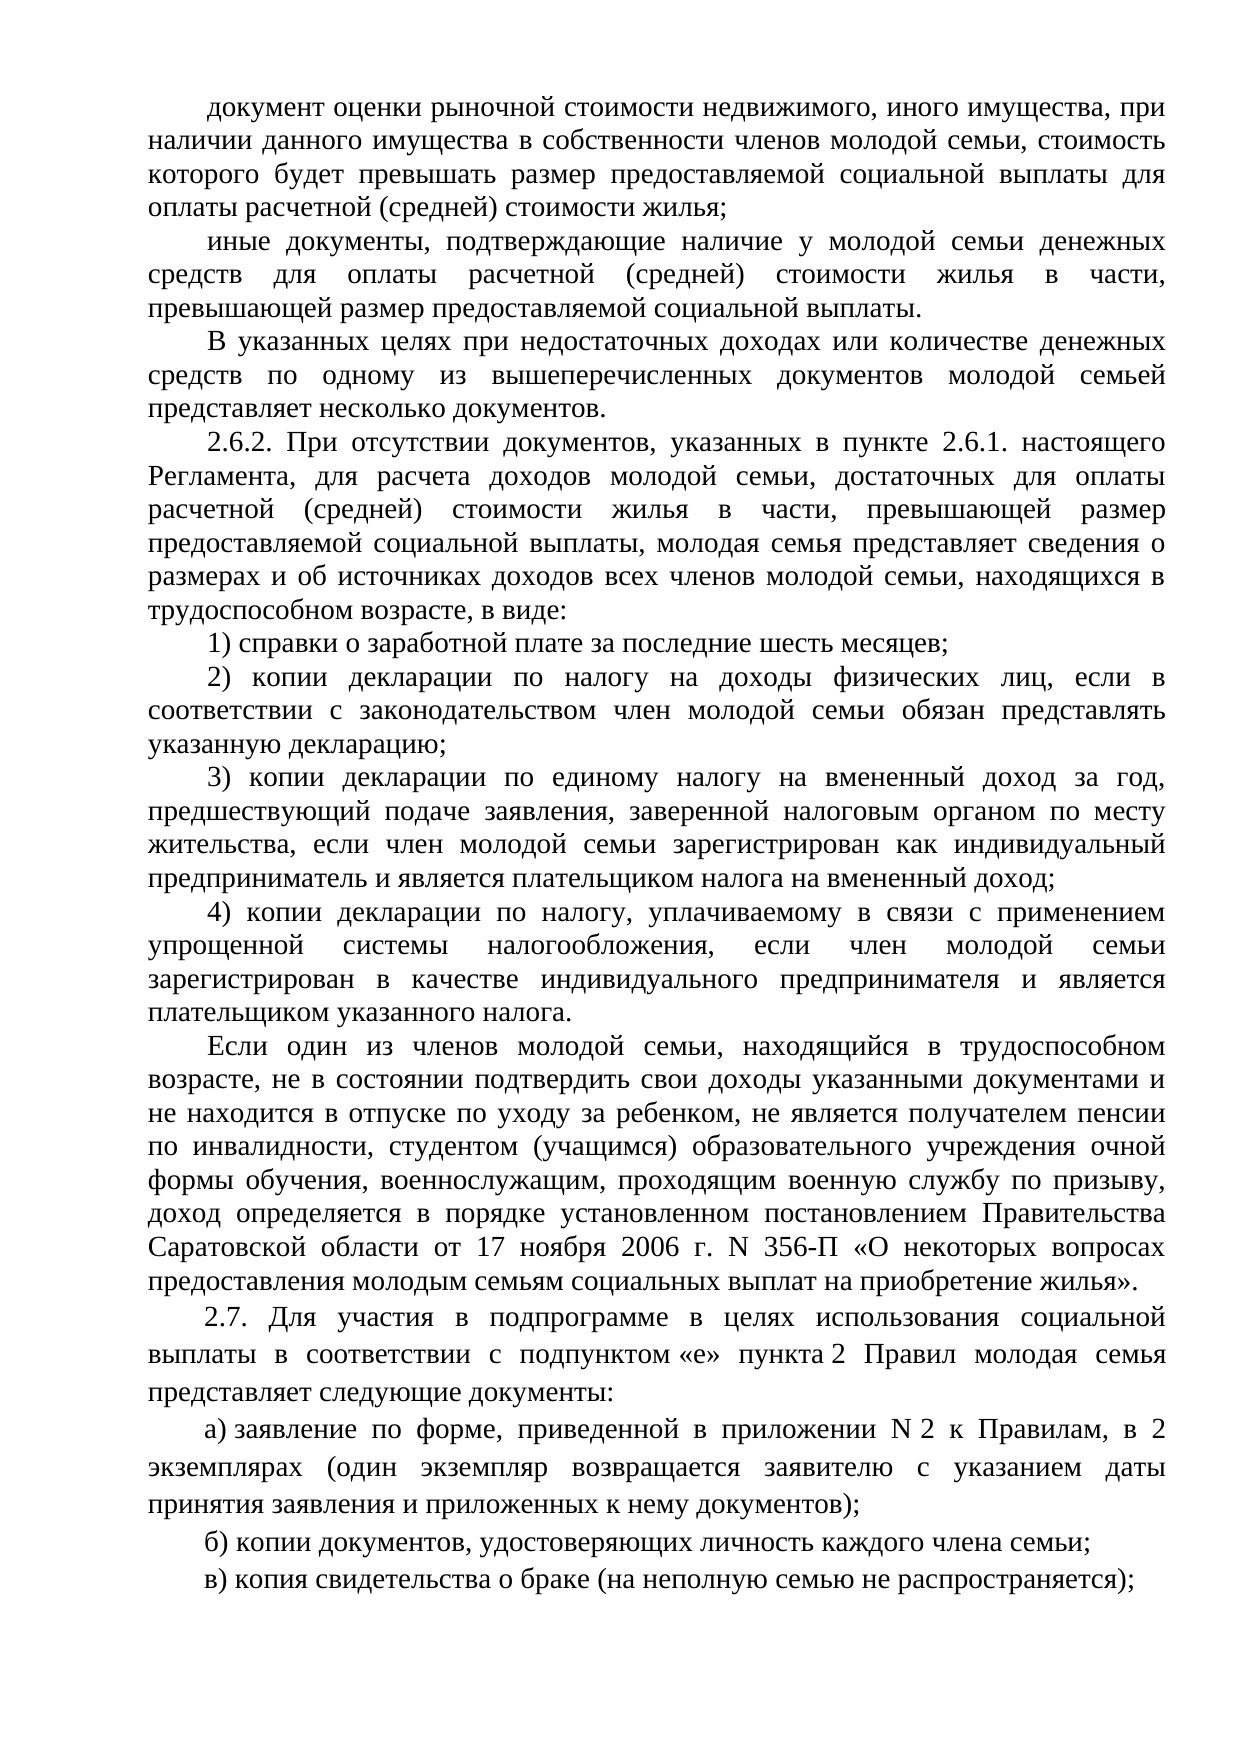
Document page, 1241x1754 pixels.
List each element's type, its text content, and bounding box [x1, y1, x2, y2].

text а) заявление по форме, приведенной в приложении N 2 к Правилам, в 2 экземплярах (один экземпляр возвращается заявителю с указанием даты принятия заявления и приложенных к нему документов); [148, 1409, 1167, 1521]
text 1) справки о заработной плате за последние шесть месяцев; [148, 625, 1167, 659]
text 2.6.2. При отсутствии документов, указанных в пункте 2.6.1. настоящего Регламента, для расчета доходов молодой семьи, достаточных для оплаты расчетной (средней) стоимости жилья в части, превышающей размер предоставляемой социальной выплаты, молодая семья представляет сведения о размерах и об источниках доходов всех членов молодой семьи, находящихся в трудоспособном возрасте, в виде: [148, 424, 1167, 625]
text В указанных целях при недостаточных доходах или количестве денежных средств по одному из вышеперечисленных документов молодой семьей представляет несколько документов. [148, 323, 1167, 424]
text 4) копии декларации по налогу, уплачиваемому в связи с применением упрощенной системы налогообложения, если член молодой семьи зарегистрирован в качестве индивидуального предпринимателя и является плательщиком указанного налога. [148, 894, 1167, 1028]
text Если один из членов молодой семьи, находящийся в трудоспособном возрасте, не в состоянии подтвердить свои доходы указанными документами и не находится в отпуске по уходу за ребенком, не является получателем пенсии по инвалидности, студентом (учащимся) образовательного учреждения очной формы обучения, военнослужащим, проходящим военную службу по призыву, доход определяется в порядке установленном постановлением Правительства Саратовской области от 17 ноября 2006 г. N 356-П «О некоторых вопросах предоставления молодым семьям социальных выплат на приобретение жилья». [148, 1028, 1167, 1296]
text в) копия свидетельства о браке (на неполную семью не распространяется); [148, 1559, 1167, 1596]
text б) копии документов, удостоверяющих личность каждого члена семьи; [148, 1521, 1167, 1559]
text иные документы, подтверждающие наличие у молодой семьи денежных средств для оплаты расчетной (средней) стоимости жилья в части, превышающей размер предоставляемой социальной выплаты. [148, 223, 1167, 323]
text 3) копии декларации по единому налогу на вмененный доход за год, предшествующий подаче заявления, заверенной налоговым органом по месту жительства, если член молодой семьи зарегистрирован как индивидуальный предприниматель и является плательщиком налога на вмененный доход; [148, 759, 1167, 894]
text 2.7. Для участия в подпрограмме в целях использования социальной выплаты в соответствии с подпунктом «е» пункта 2 Правил молодая семья представляет следующие документы: [148, 1296, 1167, 1409]
text 2) копии декларации по налогу на доходы физических лиц, если в соответствии с законодательством член молодой семьи обязан представлять указанную декларацию; [148, 659, 1167, 759]
text документ оценки рыночной стоимости недвижимого, иного имущества, при наличии данного имущества в собственности членов молодой семьи, стоимость которого будет превышать размер предоставляемой социальной выплаты для оплаты расчетной (средней) стоимости жилья; [148, 89, 1167, 223]
